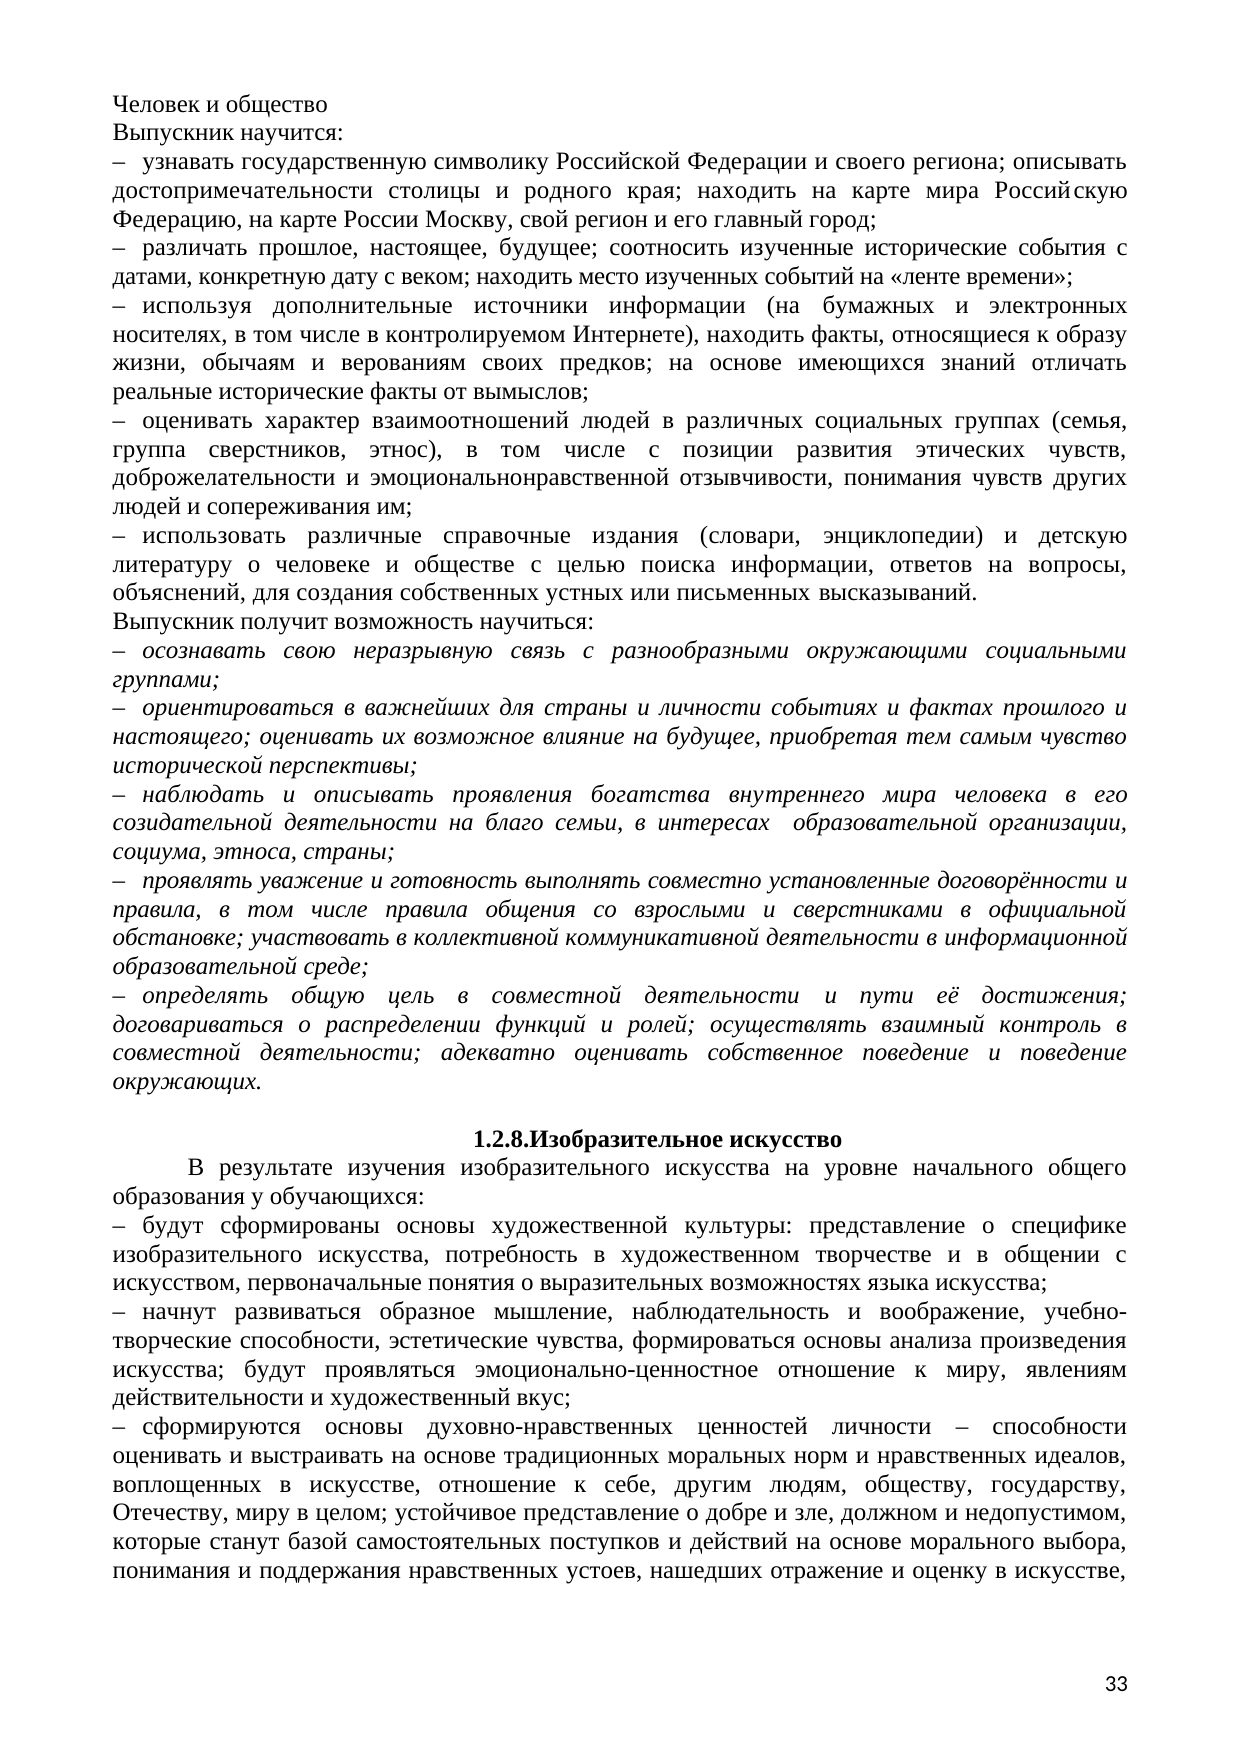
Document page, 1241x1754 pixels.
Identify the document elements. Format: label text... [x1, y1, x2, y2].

subtitle 1.2.8.Изобразительное искусство [112, 1124, 1128, 1152]
list будут сформированы основы художественной культуры: представление о специфике изобразительного искусства, потребность в художественном творчестве и в общении с искусством, первоначальные понятия о выразительных возможностях языка искусства; [112, 1210, 1128, 1296]
text различать прошлое, настоящее, будущее; соотносить изученные исторические события с датами, конкретную дату с веком; находить место изученных событий на «ленте времени»; [112, 232, 1128, 290]
text Выпускник научится: [112, 117, 1128, 146]
text наблюдать и описывать проявления богатства внутреннего мира человека в его созидательной деятельности на благо семьи, в интересах образовательной организации, социума, этноса, страны; [112, 779, 1128, 865]
text использовать различные справочные издания (словари, энциклопедии) и детскую литературу о человеке и обществе с целью поиска информации, ответов на вопросы, объяснений, для создания собственных устных или письменных высказываний. [112, 520, 1128, 606]
text определять общую цель в совместной деятельности и пути её достижения; договариваться о распределении функций и ролей; осуществлять взаимный контроль в совместной деятельности; адекватно оценивать собственное поведение и поведение окружающих. [112, 980, 1128, 1095]
list начнут развиваться образное мышление, наблюдательность и воображение, учебно-творческие способности, эстетические чувства, формироваться основы анализа произведения искусства; будут проявляться эмоционально-ценностное отношение к миру, явлениям действительности и художественный вкус; [112, 1296, 1128, 1411]
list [112, 1411, 1128, 1584]
text Выпускник получит возможность научиться: [112, 606, 1128, 635]
text Человек и общество [112, 89, 1128, 117]
text осознавать свою неразрывную связь с разнообразными окружающими социальными группами; [112, 635, 1128, 692]
text В результате изучения изобразительного искусства на уровне начального общего образования у обучающихся: [112, 1152, 1128, 1210]
text используя дополнительные источники информации (на бумажных и электронных носителях, в том числе в контролируемом Интернете), находить факты, относящиеся к образу жизни, обычаям и верованиям своих предков; на основе имеющихся знаний отличать реальные исторические факты от вымыслов; [112, 290, 1128, 405]
text узнавать государственную символику Российской Федерации и своего региона; описывать достопримечательности столицы и родного края; находить на карте мира Российскую Федерацию, на карте России Москву, свой регион и его главный город; [112, 146, 1128, 232]
text оценивать характер взаимоотношений людей в различных социальных группах (семья, группа сверстников, этнос), в том числе с позиции развития этических чувств, доброжелательности и эмоционально­нравственной отзывчивости, понимания чувств других людей и сопереживания им; [112, 405, 1128, 520]
text ориентироваться в важнейших для страны и личности событиях и фактах прошлого и настоящего; оценивать их возможное влияние на будущее, приобретая тем самым чувство исторической перспективы; [112, 692, 1128, 779]
text проявлять уважение и готовность выполнять совместно установленные договорённости и правила, в том числе правила общения со взрослыми и сверстниками в официальной обстановке; участвовать в коллективной коммуникативной деятельности в информационной образовательной среде; [112, 865, 1128, 980]
